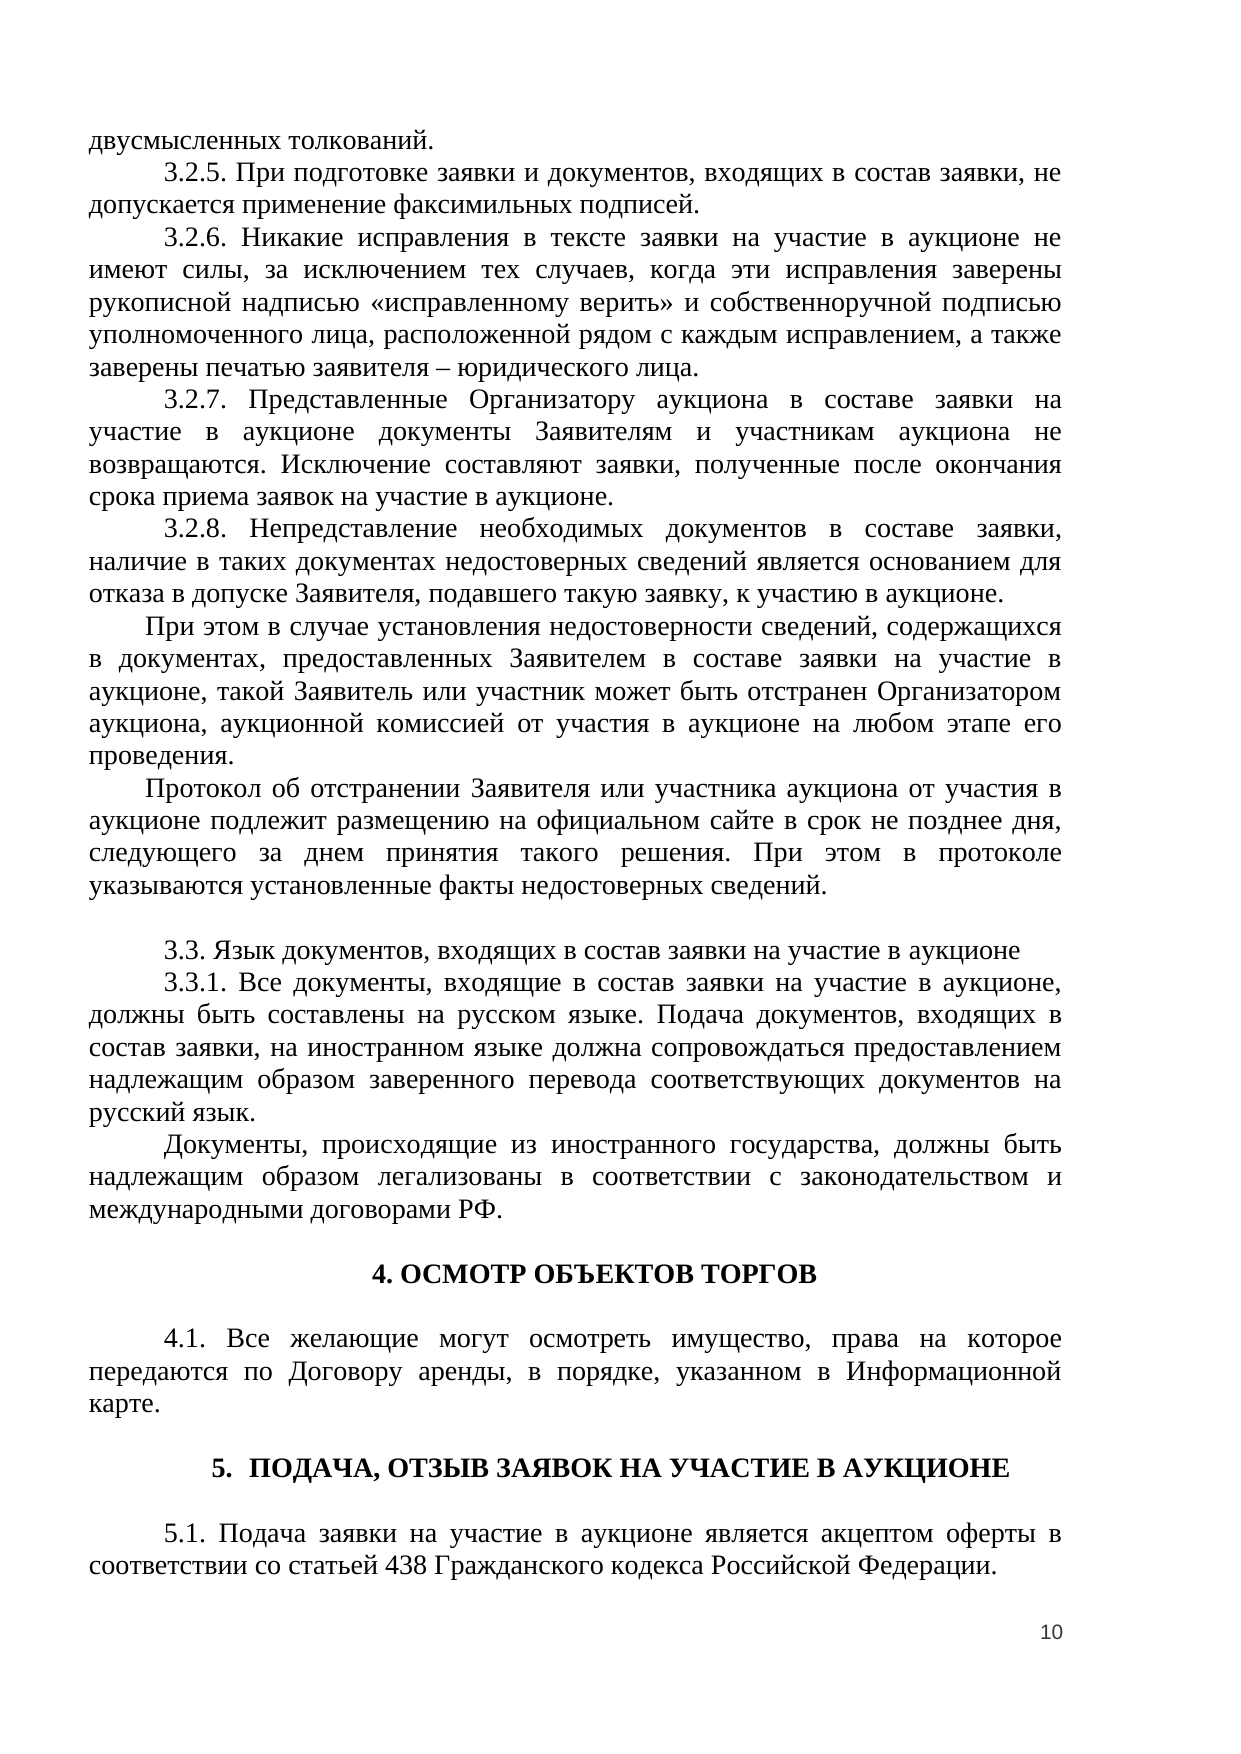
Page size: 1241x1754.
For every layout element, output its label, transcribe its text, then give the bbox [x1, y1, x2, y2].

text 3.3.1. Все документы, входящие в состав заявки на участие в аукционе, должны быть составлены на русском языке. Подача документов, входящих в состав заявки, на иностранном языке должна сопровождаться предоставлением надлежащим образом заверенного перевода соответствующих документов на русский язык. [89, 965, 1063, 1127]
text 3.2.4. Сведения, которые содержатся в заявке, не должны допускать двусмысленных толкований. [89, 123, 1063, 155]
text Документы, происходящие из иностранного государства, должны быть надлежащим образом легализованы в соответствии с законодательством и международными договорами РФ. [89, 1127, 1063, 1224]
text 5.1. Подача заявки на участие в аукционе является акцептом оферты в соответствии со статьей 438 Гражданского кодекса Российской Федерации. [89, 1516, 1063, 1581]
text 3.2.6. Никакие исправления в тексте заявки на участие в аукционе не имеют силы, за исключением тех случаев, когда эти исправления заверены рукописной надписью «исправленному верить» и собственноручной подписью уполномоченного лица, расположенной рядом с каждым исправлением, а также заверены печатью заявителя – юридического лица. [89, 220, 1063, 382]
text 4. ОСМОТР ОБЪЕКТОВ ТОРГОВ [89, 1257, 1063, 1289]
text Протокол об отстранении Заявителя или участника аукциона от участия в аукционе подлежит размещению на официальном сайте в срок не позднее дня, следующего за днем принятия такого решения. При этом в протоколе указываются установленные факты недостоверных сведений. [89, 771, 1063, 900]
text 4.1. Все желающие могут осмотреть имущество, права на которое передаются по Договору аренды, в порядке, указанном в Информационной карте. [89, 1321, 1063, 1419]
list ПОДАЧА, ОТЗЫВ ЗАЯВОК НА УЧАСТИЕ В АУКЦИОНЕ [159, 1451, 1063, 1483]
text 3.2.7. Представленные Организатору аукциона в составе заявки на участие в аукционе документы Заявителям и участникам аукциона не возвращаются. Исключение составляют заявки, полученные после окончания срока приема заявок на участие в аукционе. [89, 382, 1063, 512]
text 3.3. Язык документов, входящих в состав заявки на участие в аукционе [89, 933, 1063, 965]
text 3.2.5. При подготовке заявки и документов, входящих в состав заявки, не допускается применение факсимильных подписей. [89, 155, 1063, 220]
text При этом в случае установления недостоверности сведений, содержащихся в документах, предоставленных Заявителем в составе заявки на участие в аукционе, такой Заявитель или участник может быть отстранен Организатором аукциона, аукционной комиссией от участия в аукционе на любом этапе его проведения. [89, 609, 1063, 771]
text 3.2.8. Непредставление необходимых документов в составе заявки, наличие в таких документах недостоверных сведений является основанием для отказа в допуске Заявителя, подавшего такую заявку, к участию в аукционе. [89, 512, 1063, 609]
